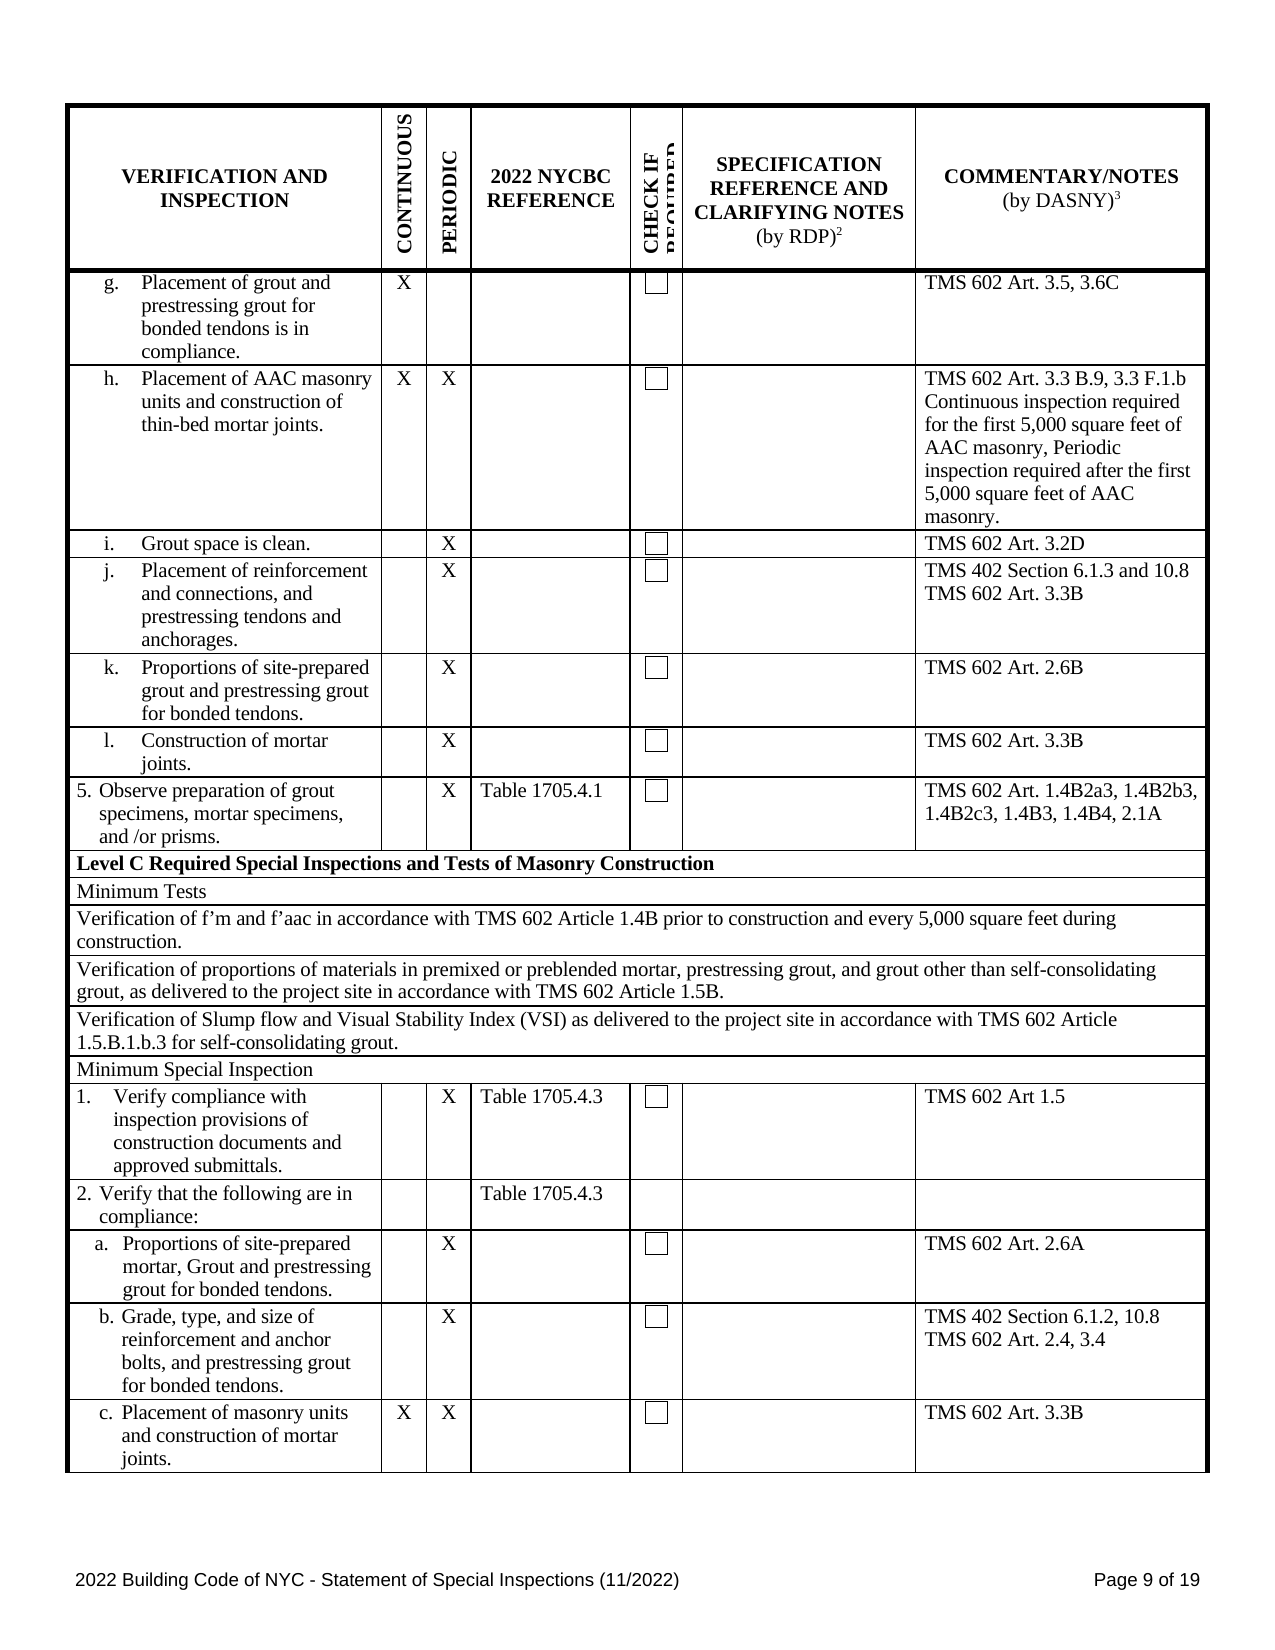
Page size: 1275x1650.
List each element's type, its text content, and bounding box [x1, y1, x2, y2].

table_cell [472, 1304, 629, 1398]
table_cell [683, 654, 915, 726]
table_cell [683, 1180, 915, 1229]
table_cell [683, 366, 915, 529]
table_cell [382, 778, 426, 849]
table_cell TMS 602 Art. 3.5, 3.6C [916, 273, 1205, 364]
table_cell TMS 602 Art. 3.3B [916, 1400, 1205, 1472]
table_cell [382, 1304, 426, 1398]
table_cell [916, 1180, 1205, 1229]
table_cell [382, 728, 426, 776]
table_cell X [427, 1400, 470, 1472]
table_cell Verify that the following are in compliance: [70, 1180, 381, 1229]
table_cell X [382, 1400, 426, 1472]
table_cell [472, 654, 629, 726]
table_cell X [427, 1231, 470, 1302]
table_cell [631, 1231, 682, 1302]
table_cell [382, 1180, 426, 1229]
table_cell TMS 602 Art. 3.3 B.9, 3.3 F.1.b Continuous inspection required for the first 5,000 square feet of AAC masonry, Periodic inspection required after the first 5,000 square feet of AAC masonry. [916, 366, 1205, 529]
table_cell [631, 728, 682, 776]
table_cell X [427, 1304, 470, 1398]
table_cell TMS 602 Art 1.5 [916, 1084, 1205, 1179]
table_cell [683, 1304, 915, 1398]
table_cell Placement of grout and prestressing grout for bonded tendons is in compliance. [70, 273, 381, 364]
table_cell TMS 602 Art. 2.6B [916, 654, 1205, 726]
table_cell [382, 531, 426, 557]
table_cell Grade, type, and size of reinforcement and anchor bolts, and prestressing grout for bonded tendons. [70, 1304, 381, 1398]
table_cell Table 1705.4.3 [472, 1180, 629, 1229]
table_cell X [427, 531, 470, 557]
table_cell [631, 654, 682, 726]
table_cell [382, 558, 426, 653]
table_cell [631, 366, 682, 529]
table_cell [683, 531, 915, 557]
table_cell TMS 602 Art. 3.2D [916, 531, 1205, 557]
table_cell Placement of AAC masonry units and construction of thin-bed mortar joints. [70, 366, 381, 529]
table_cell Proportions of site-prepared grout and prestressing grout for bonded tendons. [70, 654, 381, 726]
table_cell [683, 728, 915, 776]
table_cell X [427, 1084, 470, 1179]
table_cell X [427, 654, 470, 726]
table_cell [472, 1400, 629, 1472]
table_cell [631, 1400, 682, 1472]
table_cell X [427, 558, 470, 653]
table_cell TMS 602 Art. 1.4B2a3, 1.4B2b3, 1.4B2c3, 1.4B3, 1.4B4, 2.1A [916, 778, 1205, 849]
table_cell [382, 1231, 426, 1302]
table_header CONTINUOUS [382, 108, 426, 268]
table_cell [472, 366, 629, 529]
table_cell Table 1705.4.1 [472, 778, 629, 849]
table_cell Table 1705.4.3 [472, 1084, 629, 1179]
table_header CHECK IF REQUIRED [631, 108, 682, 268]
table_cell TMS 402 Section 6.1.2, 10.8 TMS 602 Art. 2.4, 3.4 [916, 1304, 1205, 1398]
table_cell [472, 273, 629, 364]
table_cell [631, 1304, 682, 1398]
table_cell [631, 273, 682, 364]
table_cell X [382, 366, 426, 529]
table_cell [427, 1180, 470, 1229]
table_cell X [427, 728, 470, 776]
table_cell [472, 1231, 629, 1302]
table_header COMMENTARY/NOTES (by DASNY)3 [916, 108, 1205, 268]
table_cell [683, 1231, 915, 1302]
table_cell Level C Required Special Inspections and Tests of Masonry Construction [70, 851, 1205, 877]
table_header PERIODIC [427, 108, 470, 268]
table_cell [472, 558, 629, 653]
table_cell [683, 1084, 915, 1179]
table_cell [631, 778, 682, 849]
table_cell Proportions of site-prepared mortar, Grout and prestressing grout for bonded tendons. [70, 1231, 381, 1302]
table_cell X [427, 366, 470, 529]
table_cell TMS 602 Art. 3.3B [916, 728, 1205, 776]
table_cell Grout space is clean. [70, 531, 381, 557]
table_cell [683, 778, 915, 849]
table_cell [631, 531, 682, 557]
table_cell [683, 273, 915, 364]
table_cell [683, 1400, 915, 1472]
table_cell [631, 1084, 682, 1179]
table_cell [631, 558, 682, 653]
table_header VERIFICATION AND INSPECTION [70, 108, 381, 268]
table_cell Verify compliance with inspection provisions of construction documents and approved submittals. [70, 1084, 381, 1179]
table_cell [382, 1084, 426, 1179]
table_cell [382, 654, 426, 726]
table_cell Minimum Tests [70, 878, 1205, 904]
table_cell Observe preparation of grout specimens, mortar specimens, and /or prisms. [70, 778, 381, 849]
table_header SPECIFICATION REFERENCE AND CLARIFYING NOTES (by RDP)2 [683, 108, 915, 268]
table_cell [631, 1180, 682, 1229]
table_cell Placement of reinforcement and connections, and prestressing tendons and anchorages. [70, 558, 381, 653]
table_cell Placement of masonry units and construction of mortar joints. [70, 1400, 381, 1472]
table_header 2022 NYCBC REFERENCE [472, 108, 630, 268]
table_cell X [427, 778, 470, 849]
table_cell [472, 531, 629, 557]
table_cell Verification of Slump flow and Visual Stability Index (VSI) as delivered to the project site in accordance with TMS 602 Article 1.5.B.1.b.3 for self-consolidating grout. [70, 1007, 1205, 1055]
table_cell Verification of proportions of materials in premixed or preblended mortar, prestressing grout, and grout other than self-consolidating grout, as delivered to the project site in accordance with TMS 602 Article 1.5B. [70, 956, 1205, 1005]
table_cell TMS 602 Art. 2.6A [916, 1231, 1205, 1302]
table_cell [683, 558, 915, 653]
table_cell TMS 402 Section 6.1.3 and 10.8 TMS 602 Art. 3.3B [916, 558, 1205, 653]
table_cell Verification of f’m and f’aac in accordance with TMS 602 Article 1.4B prior to construction and every 5,000 square feet during construction. [70, 906, 1205, 954]
table_cell [472, 728, 629, 776]
table_cell X [382, 273, 426, 364]
table_cell [427, 273, 470, 364]
table_cell Construction of mortar joints. [70, 728, 381, 776]
table_cell Minimum Special Inspection [70, 1057, 1205, 1083]
